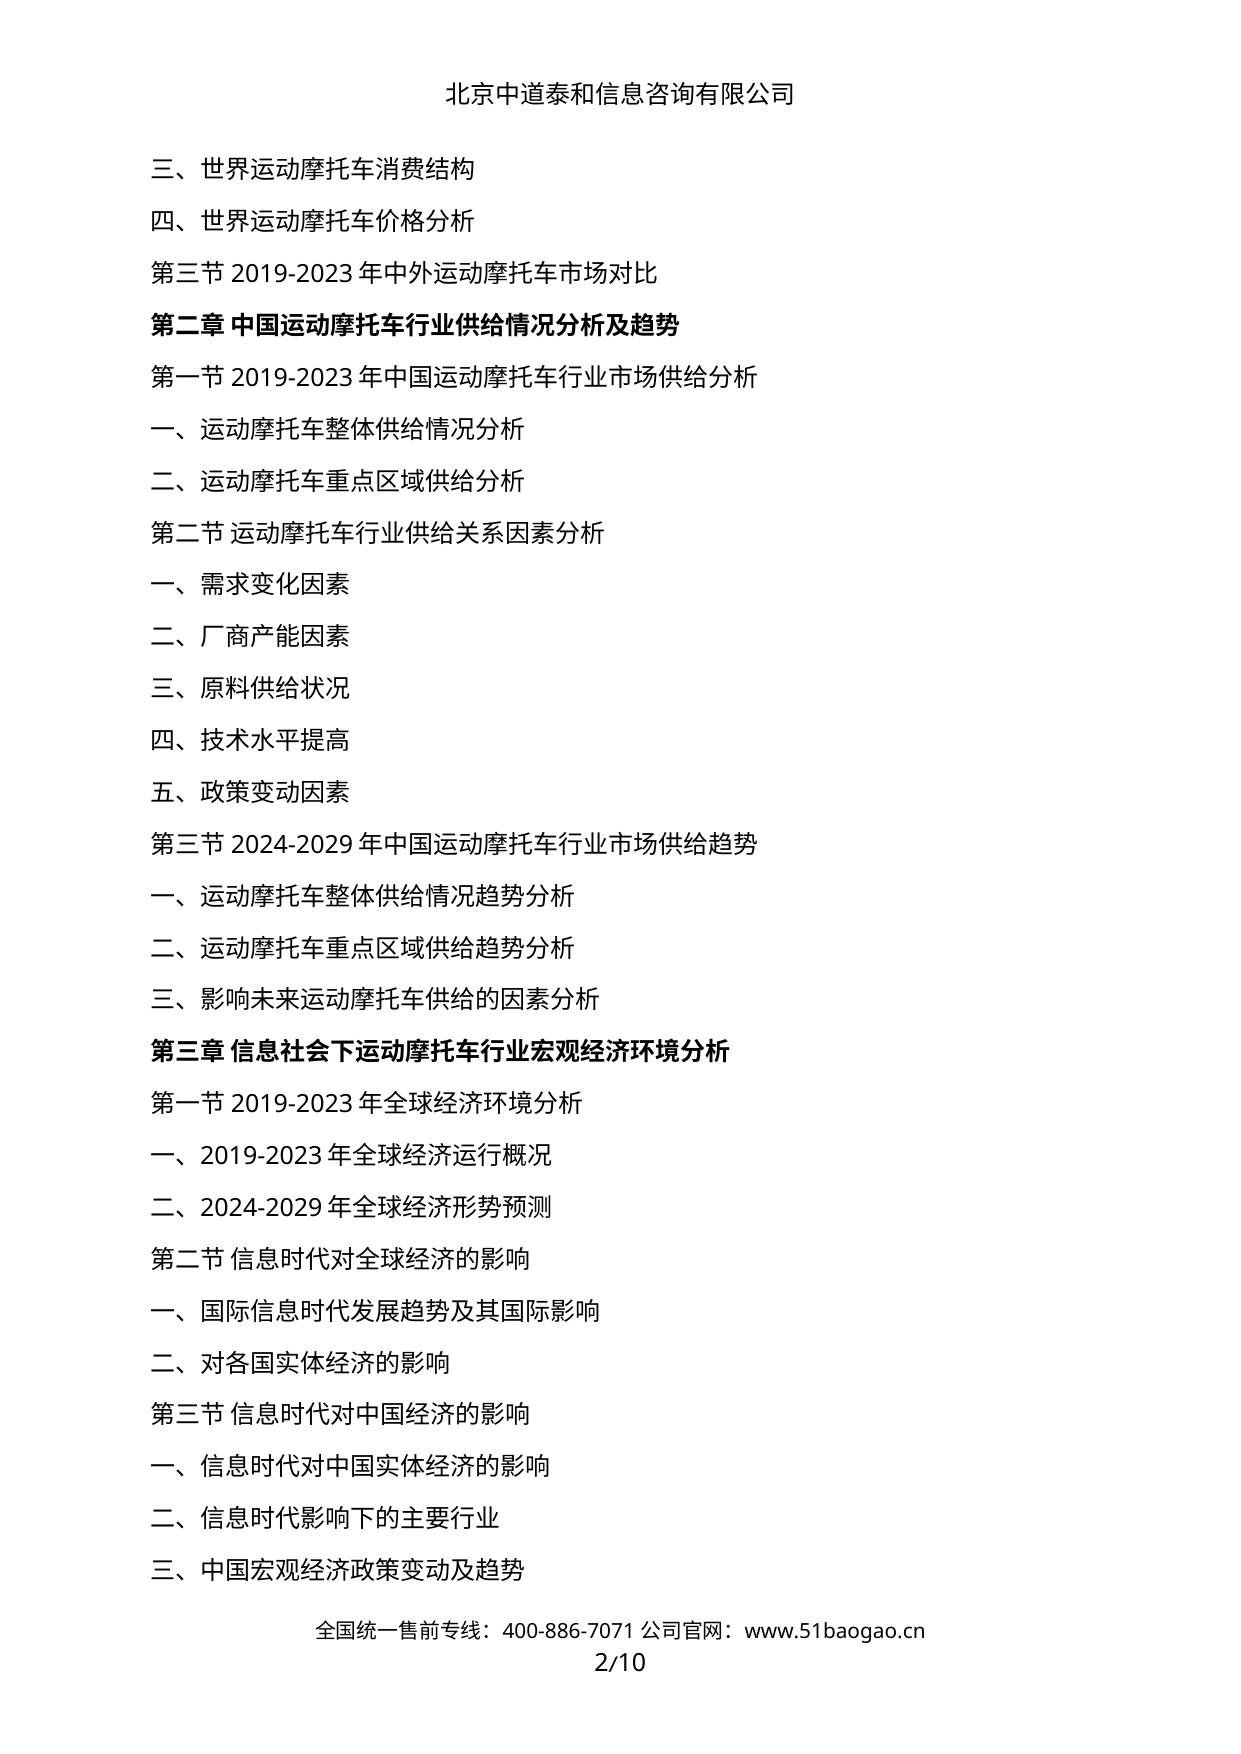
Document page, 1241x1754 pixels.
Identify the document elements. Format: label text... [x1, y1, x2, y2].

text 四、世界运动摩托车价格分析 [150, 202, 1090, 238]
text 第二章 中国运动摩托车行业供给情况分析及趋势 [150, 306, 1090, 342]
text 一、国际信息时代发展趋势及其国际影响 [150, 1291, 1090, 1327]
text 一、2019-2023年全球经济运行概况 [150, 1136, 1090, 1172]
text 三、世界运动摩托车消费结构 [150, 150, 1090, 186]
text 三、中国宏观经济政策变动及趋势 [150, 1551, 1090, 1587]
text 三、原料供给状况 [150, 669, 1090, 705]
text 第三节 2019-2023年中外运动摩托车市场对比 [150, 254, 1090, 290]
text 二、运动摩托车重点区域供给趋势分析 [150, 928, 1090, 964]
text 第一节 2019-2023年全球经济环境分析 [150, 1084, 1090, 1120]
text 二、厂商产能因素 [150, 617, 1090, 653]
text 五、政策变动因素 [150, 772, 1090, 809]
text 二、运动摩托车重点区域供给分析 [150, 461, 1090, 497]
text 一、运动摩托车整体供给情况分析 [150, 409, 1090, 446]
text 第二节 运动摩托车行业供给关系因素分析 [150, 513, 1090, 549]
text 四、技术水平提高 [150, 721, 1090, 757]
text 二、信息时代影响下的主要行业 [150, 1499, 1090, 1535]
text 一、需求变化因素 [150, 565, 1090, 601]
text 第三节 信息时代对中国经济的影响 [150, 1395, 1090, 1431]
text 三、影响未来运动摩托车供给的因素分析 [150, 980, 1090, 1016]
text 二、2024-2029年全球经济形势预测 [150, 1187, 1090, 1224]
text 第二节 信息时代对全球经济的影响 [150, 1239, 1090, 1276]
text 二、对各国实体经济的影响 [150, 1343, 1090, 1379]
text 一、信息时代对中国实体经济的影响 [150, 1447, 1090, 1483]
text 一、运动摩托车整体供给情况趋势分析 [150, 876, 1090, 912]
text 第三节 2024-2029年中国运动摩托车行业市场供给趋势 [150, 824, 1090, 861]
text 第三章 信息社会下运动摩托车行业宏观经济环境分析 [150, 1032, 1090, 1068]
text 第一节 2019-2023年中国运动摩托车行业市场供给分析 [150, 357, 1090, 394]
